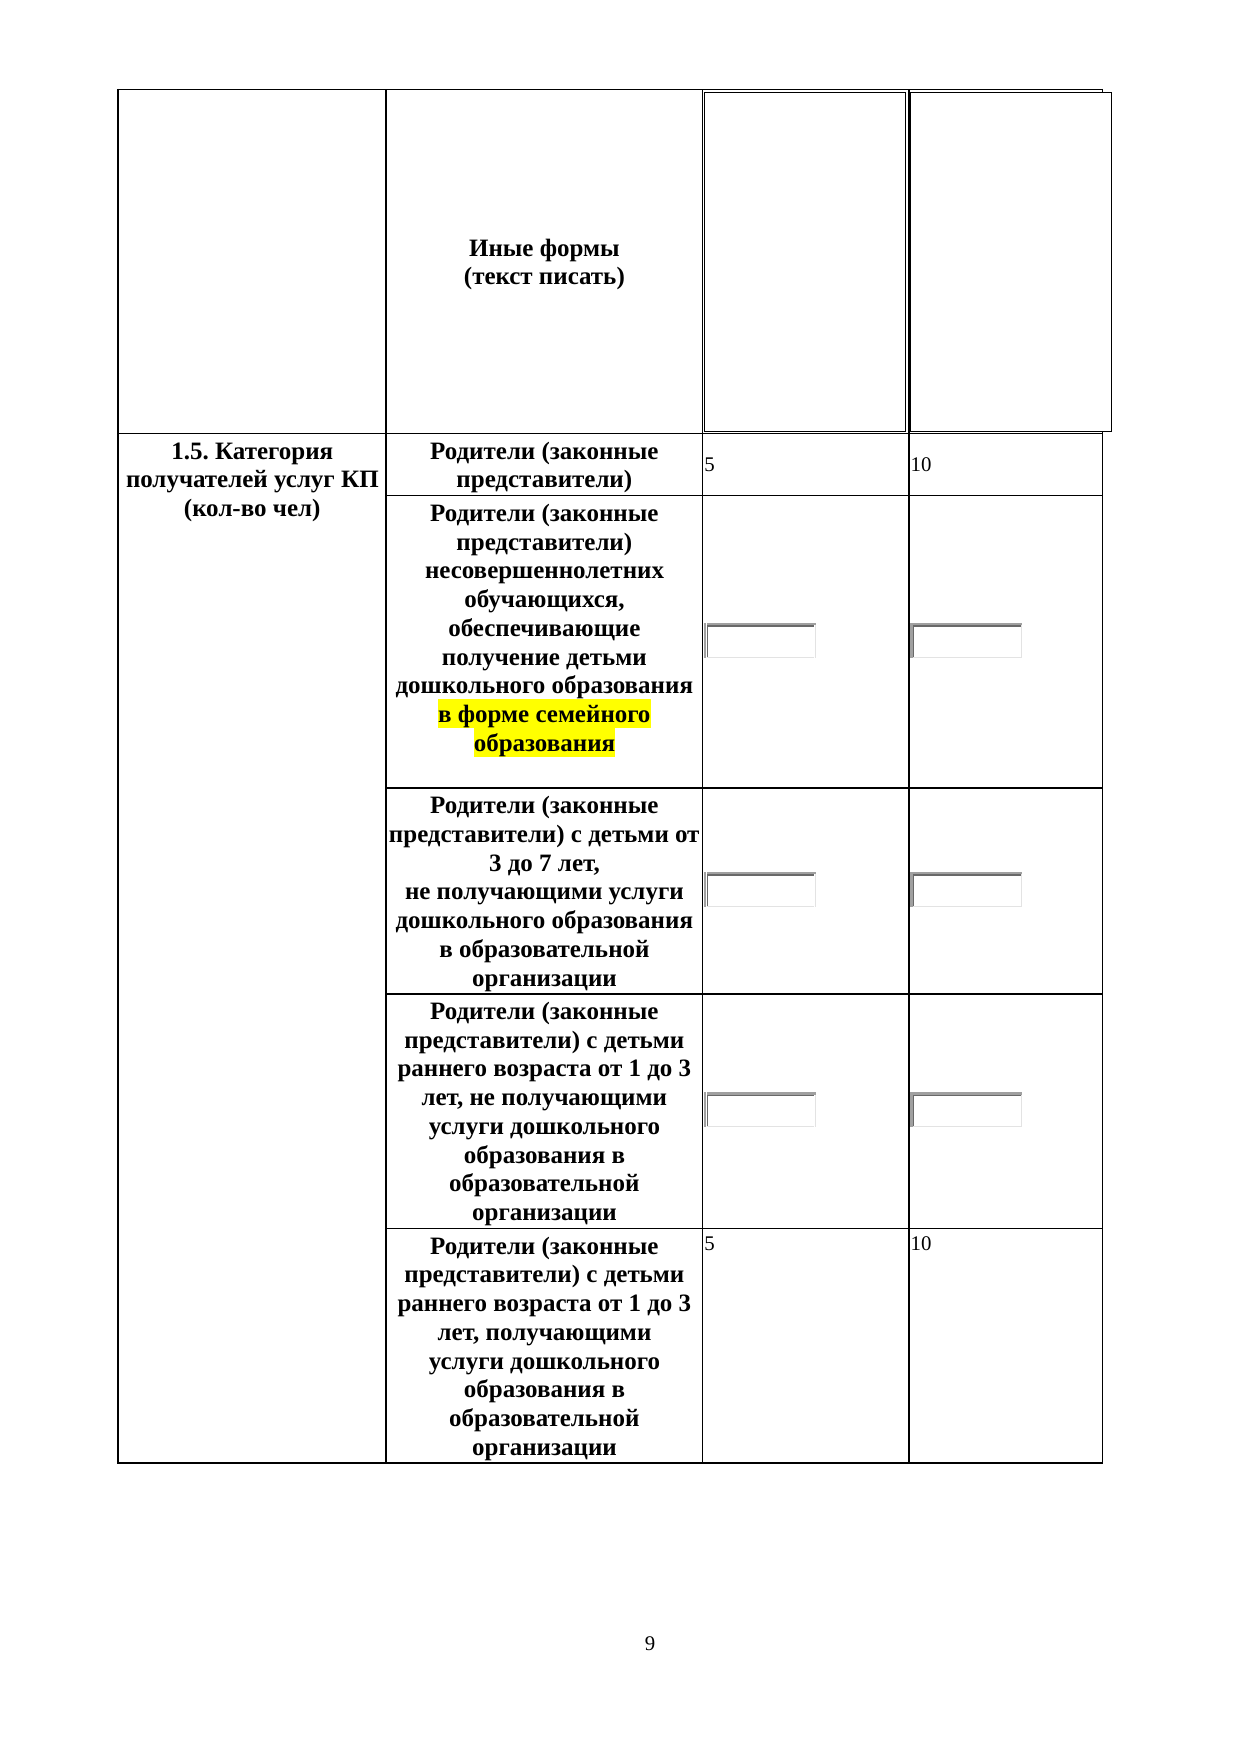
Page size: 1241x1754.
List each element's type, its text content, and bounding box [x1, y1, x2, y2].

table_cell 1.5. Категория получателей услуг КП (кол-во чел) [119, 434, 385, 1462]
table_cell 5 [703, 434, 908, 495]
table_cell Родители (законные представители) несовершеннолетних обучающихся, обеспечивающие получение детьми дошкольного образования в форме семейного образования [387, 496, 702, 787]
table_cell 10 [910, 434, 1102, 495]
table_cell Иные формы (текст писать) [387, 90, 702, 433]
table_cell Родители (законные представители) с детьми от 3 до 7 лет, не получающими услуги дошкольного образования в образовательной организации [387, 789, 702, 993]
table_cell [703, 789, 908, 993]
table_cell 10 [910, 1229, 1102, 1462]
table_cell Родители (законные представители) с детьми раннего возраста от 1 до 3 лет, не получающими услуги дошкольного образования в образовательной организации [387, 995, 702, 1228]
table_cell Родители (законные представители) с детьми раннего возраста от 1 до 3 лет, получающими услуги дошкольного образования в образовательной организации [387, 1229, 702, 1462]
table_cell [910, 789, 1102, 993]
table_cell [910, 496, 1102, 787]
table_cell 5 [703, 1229, 908, 1462]
table_cell [703, 995, 908, 1228]
table_cell [910, 995, 1102, 1228]
table_cell [703, 496, 908, 787]
table_cell Родители (законные представители) [387, 434, 702, 495]
